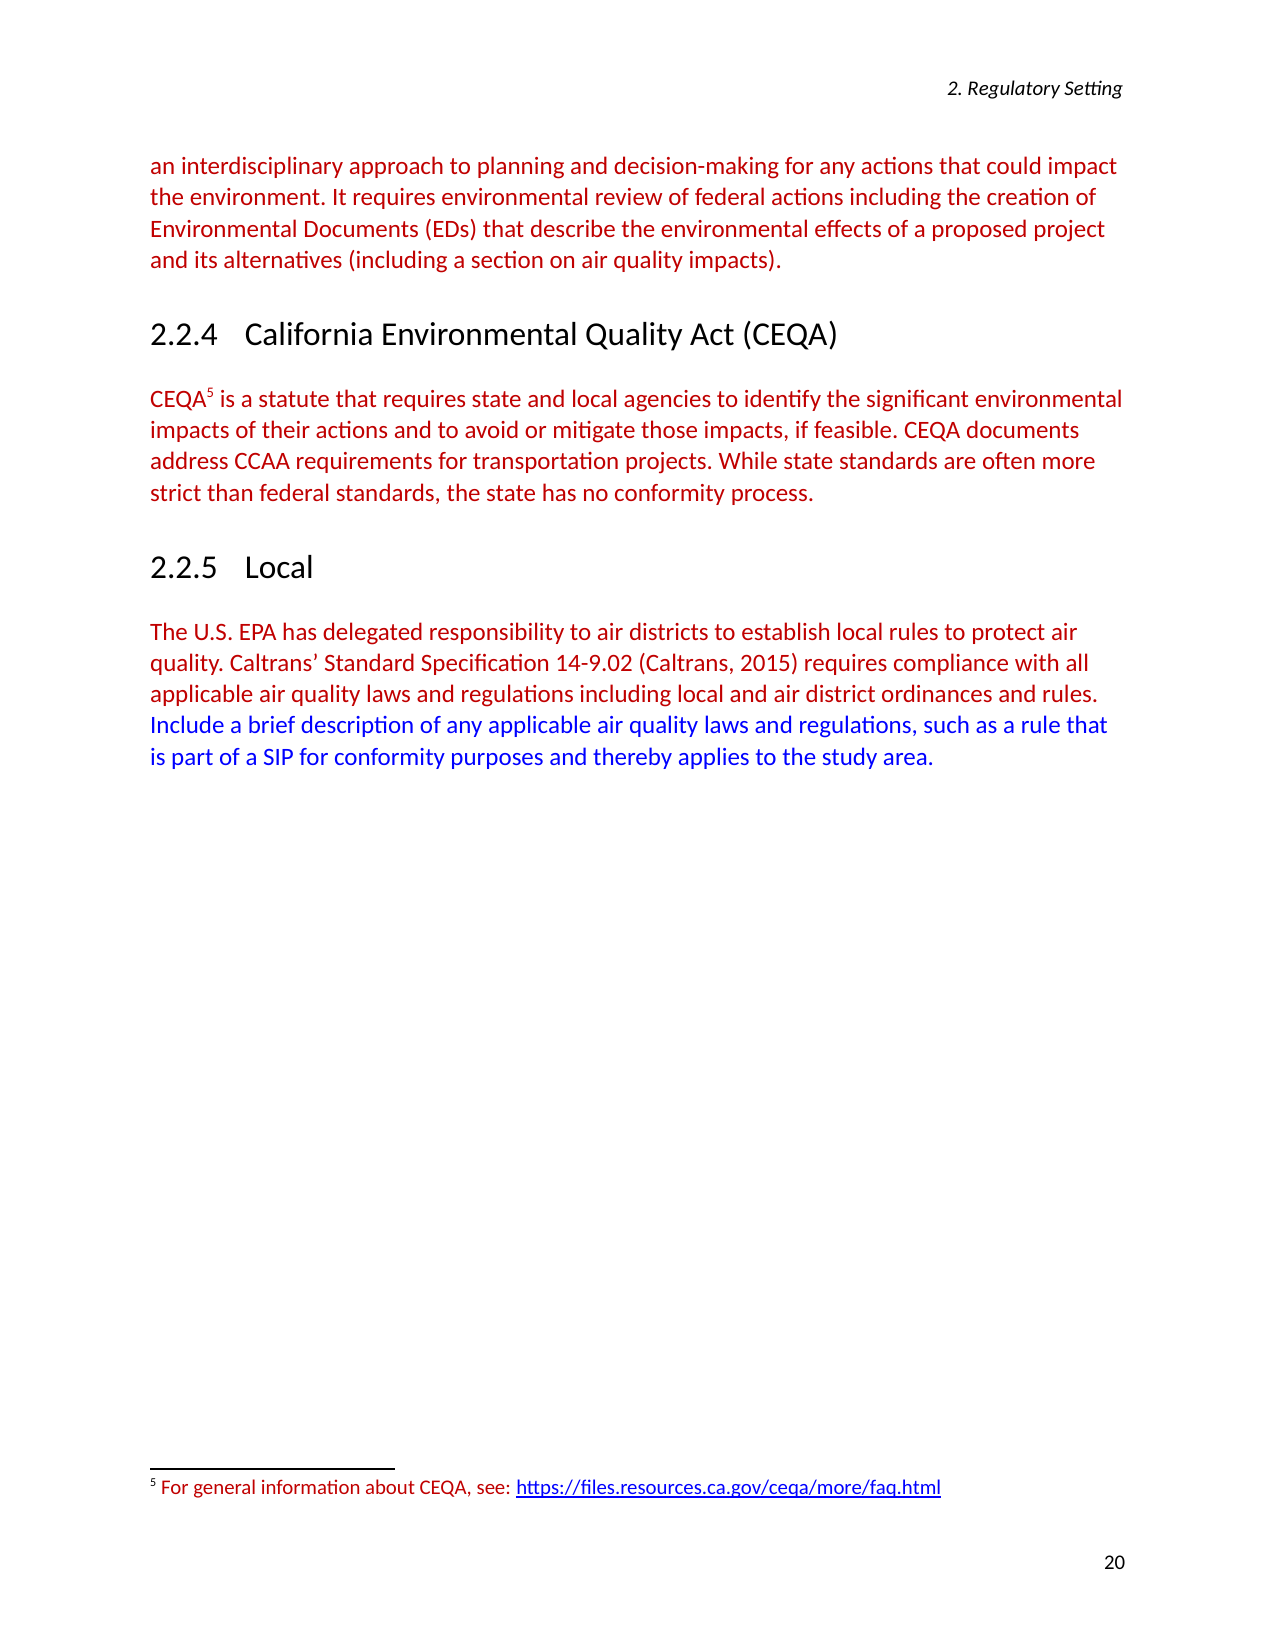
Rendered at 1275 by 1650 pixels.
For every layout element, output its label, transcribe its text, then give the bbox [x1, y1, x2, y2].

subtitle Local [150, 546, 1125, 586]
text CEQA is a statute that requires state and local agencies to identify the significant environmental impacts of their actions and to avoid or mitigate those impacts, if feasible. CEQA documents address CCAA requirements for transportation projects. While state standards are often more strict than federal standards, the state has no conformity process. [150, 383, 1125, 507]
text The U.S. EPA has delegated responsibility to air districts to establish local rules to protect air quality. Caltrans’ Standard Specification 14-9.02 (Caltrans, 2015) requires compliance with all applicable air quality laws and regulations including local and air district ordinances and rules. Include a brief description of any applicable air quality laws and regulations, such as a rule that is part of a SIP for conformity purposes and thereby applies to the study area. [150, 616, 1125, 772]
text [150, 150, 1125, 274]
subtitle California Environmental Quality Act (CEQA) [150, 313, 1125, 354]
